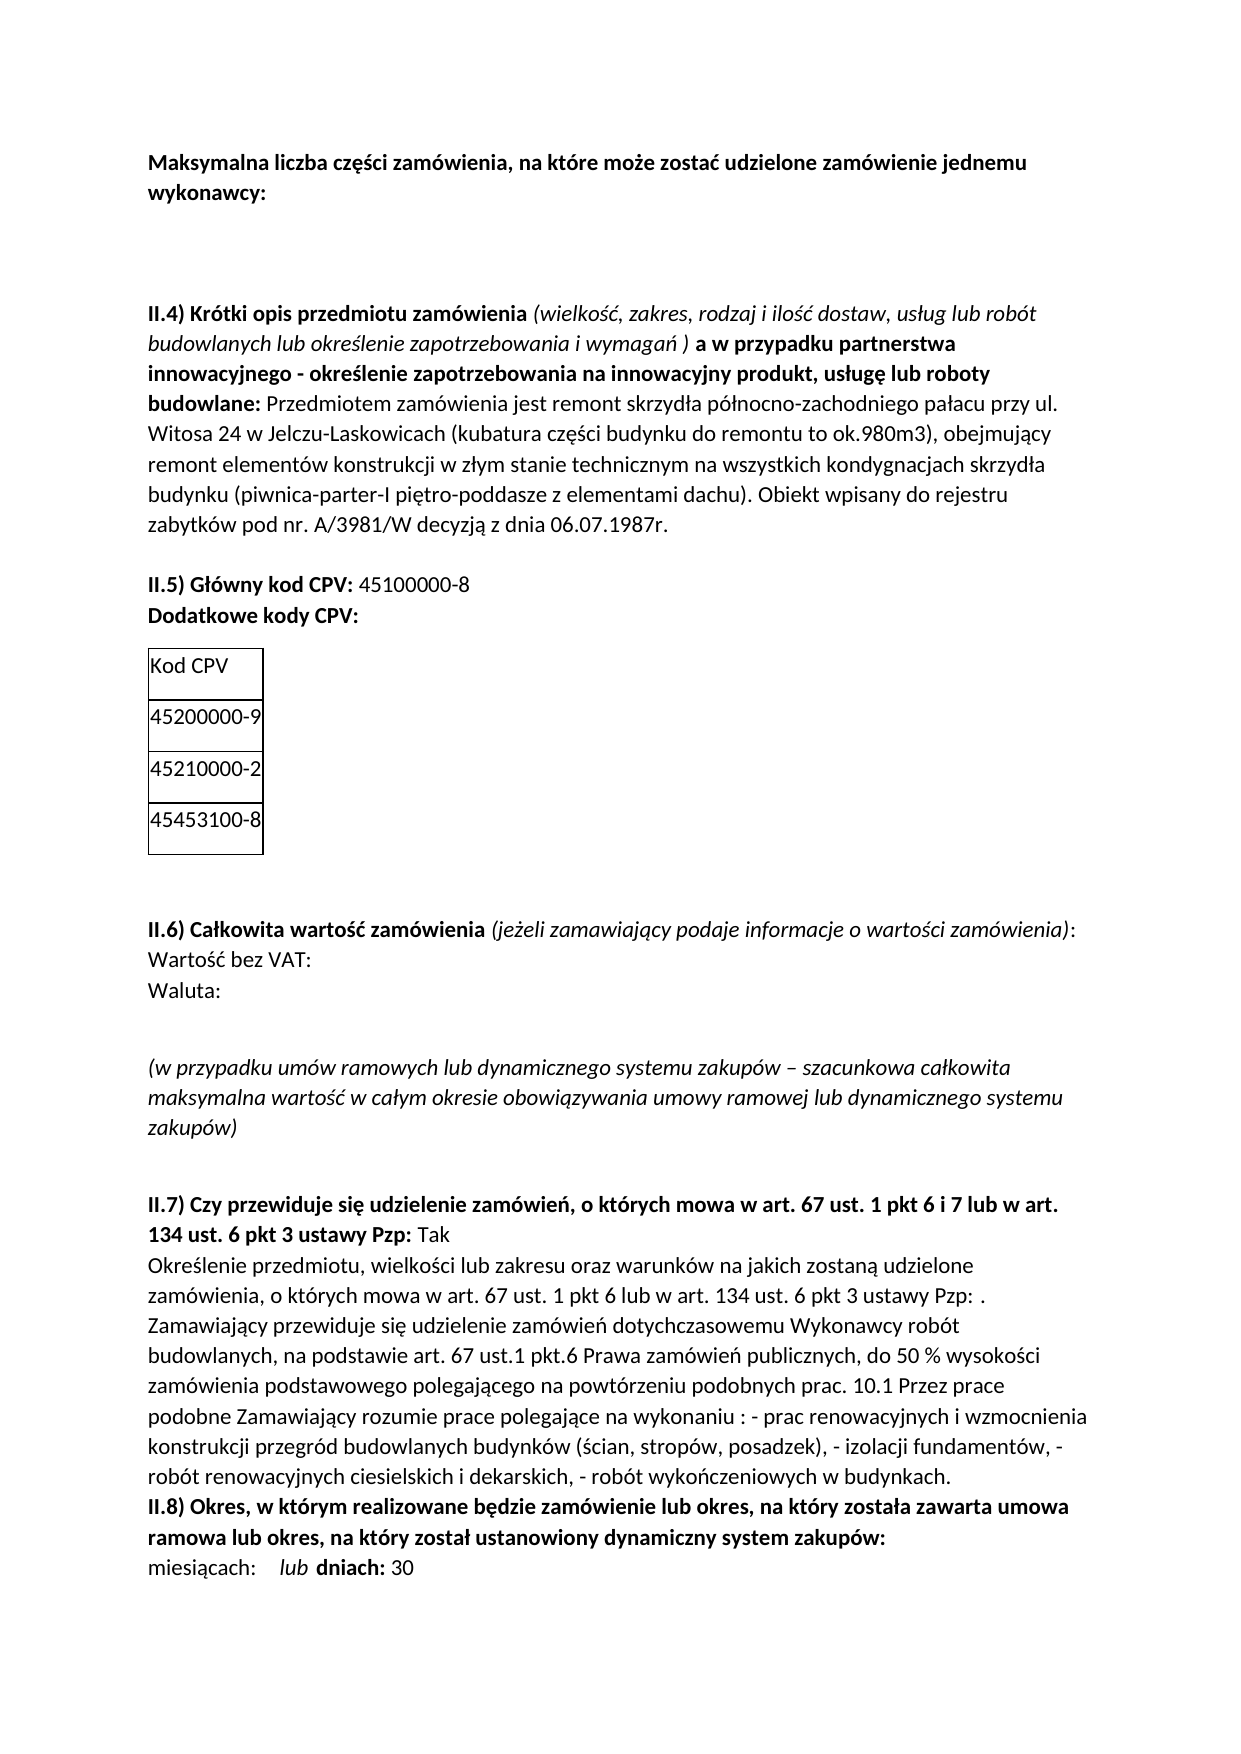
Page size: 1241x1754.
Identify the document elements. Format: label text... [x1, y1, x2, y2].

text II.6) Całkowita wartość zamówienia (jeżeli zamawiający podaje informacje o wartości zamówienia): Wartość bez VAT: Waluta: [148, 855, 1093, 1004]
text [148, 1160, 1093, 1581]
text (w przypadku umów ramowych lub dynamicznego systemu zakupów – szacunkowa całkowita maksymalna wartość w całym okresie obowiązywania umowy ramowej lub dynamicznego systemu zakupów) [148, 1023, 1093, 1141]
table_cell 45453100-8 [149, 804, 262, 853]
table_cell 45200000-9 [149, 701, 262, 751]
table_header Kod CPV [149, 649, 262, 699]
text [148, 148, 1093, 629]
table_cell 45210000-2 [149, 752, 262, 802]
